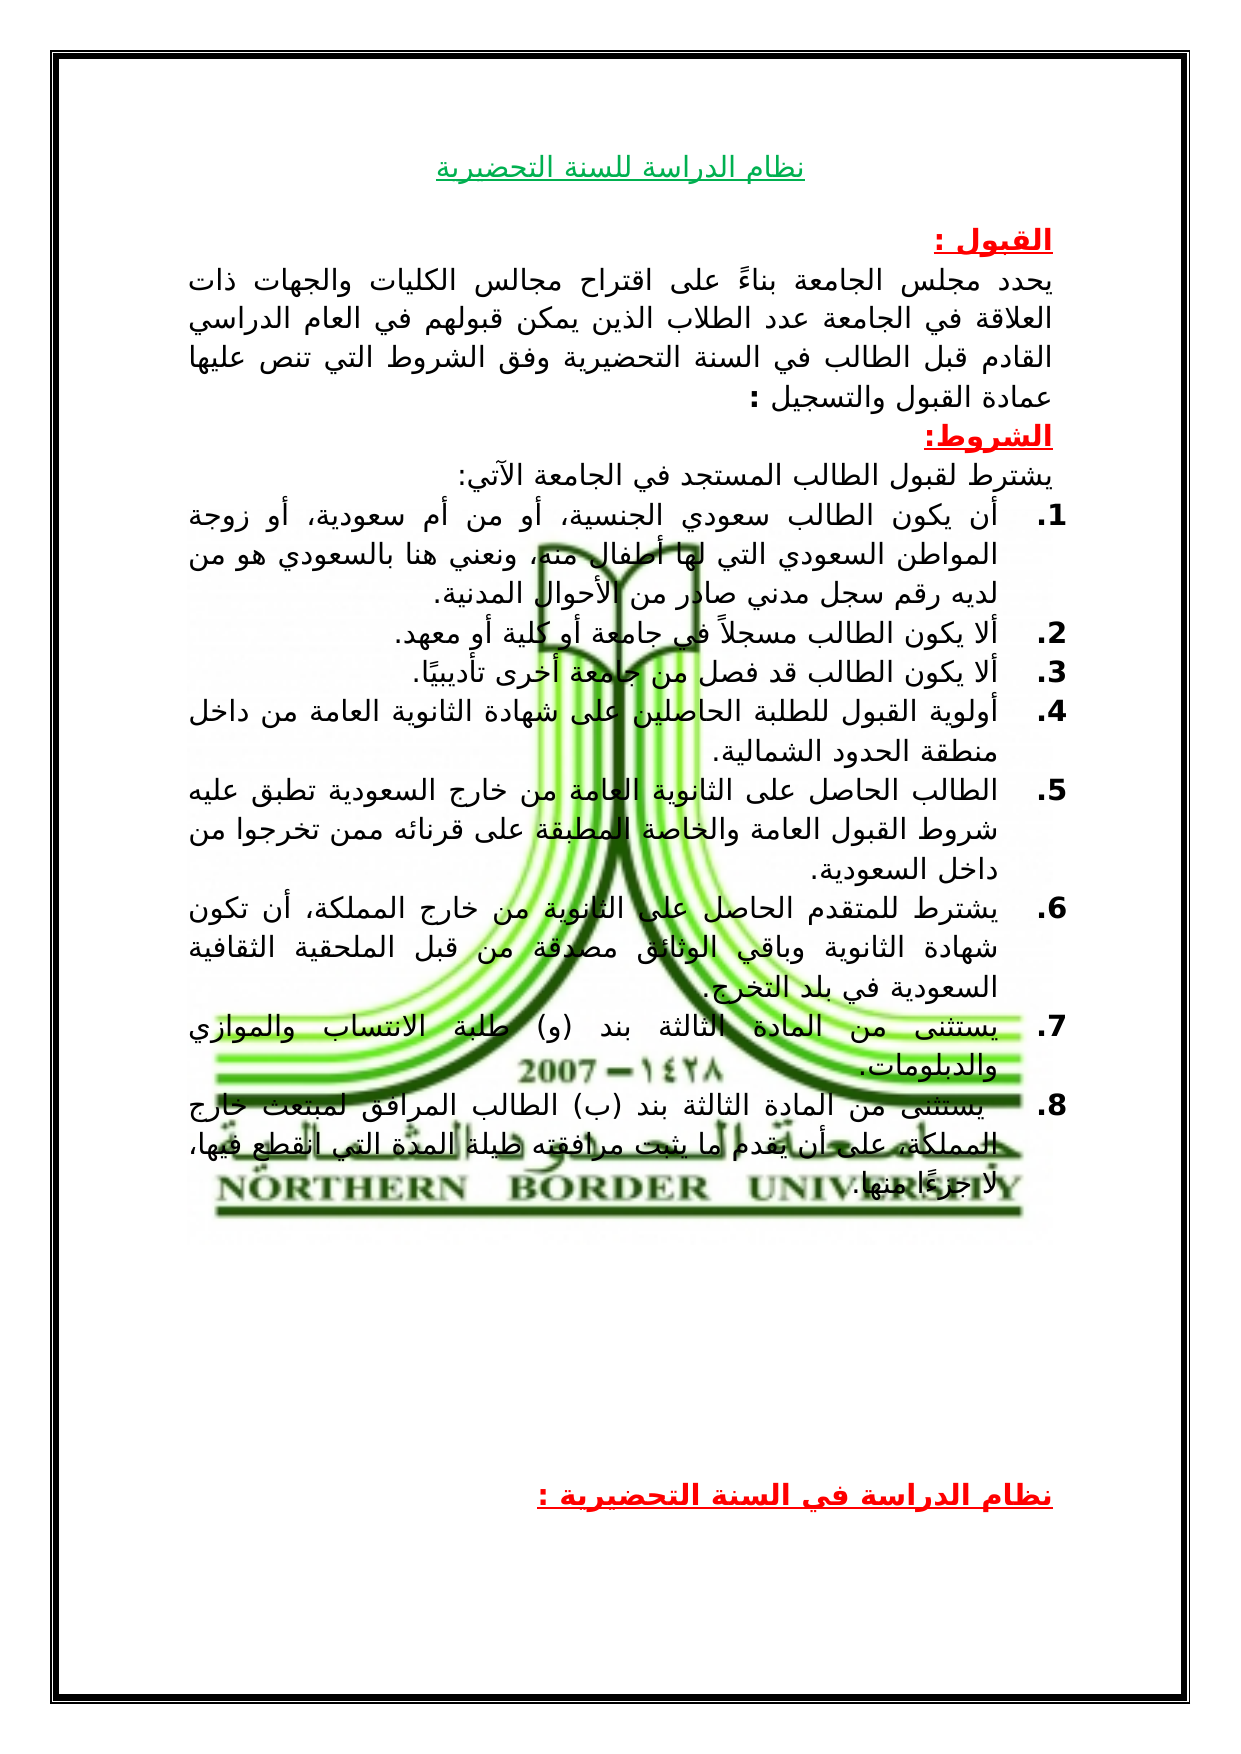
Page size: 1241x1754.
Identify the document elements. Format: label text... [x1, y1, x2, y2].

list يستثنى من المادة الثالثة بند (ب) الطالب المرافق لمبتعث خارج المملكة، على أن يقدم ما يثبت مرافقته طيلة المدة التي انقطع فيها، لا جزءًا منها. [187, 1088, 1036, 1200]
text القبول : [187, 223, 1053, 257]
picture [187, 509, 1053, 1245]
list يشترط للمتقدم الحاصل على الثانوية من خارج المملكة، أن تكون شهادة الثانوية وباقي الوثائق مصدقة من قبل الملحقية الثقافية السعودية في بلد التخرج. [187, 891, 1036, 1004]
text نظام الدراسة للسنة التحضيرية [187, 150, 1053, 183]
list أولوية القبول للطلبة الحاصلين على شهادة الثانوية العامة من داخل منطقة الحدود الشمالية. [187, 694, 1036, 768]
text نظام الدراسة في السنة التحضيرية : [187, 1478, 1053, 1512]
text الشروط: [187, 419, 1053, 453]
list يستثنى من المادة الثالثة بند (و) طلبة الانتساب والموازي والدبلومات. [187, 1009, 1036, 1082]
list أن يكون الطالب سعودي الجنسية، أو من أم سعودية، أو زوجة المواطن السعودي التي لها أطفال منه، ونعني هنا بالسعودي هو من لديه رقم سجل مدني صادر من الأحوال المدنية. [187, 498, 1036, 611]
list الطالب الحاصل على الثانوية العامة من خارج السعودية تطبق عليه شروط القبول العامة والخاصة المطبقة على قرنائه ممن تخرجوا من داخل السعودية. [187, 773, 1036, 886]
text يحدد مجلس الجامعة بناءً على اقتراح مجالس الكليات والجهات ذات العلاقة في الجامعة عدد الطلاب الذين يمكن قبولهم في العام الدراسي القادم قبل الطالب في السنة التحضيرية وفق الشروط التي تنص عليها عمادة القبول والتسجيل : [187, 263, 1053, 414]
list ألا يكون الطالب قد فصل من جامعة أخرى تأديبيًا. [187, 655, 1036, 689]
text يشترط لقبول الطالب المستجد في الجامعة الآتي: [187, 458, 1053, 493]
list ألا يكون الطالب مسجلاً في جامعة أو كلية أو معهد. [187, 616, 1036, 650]
